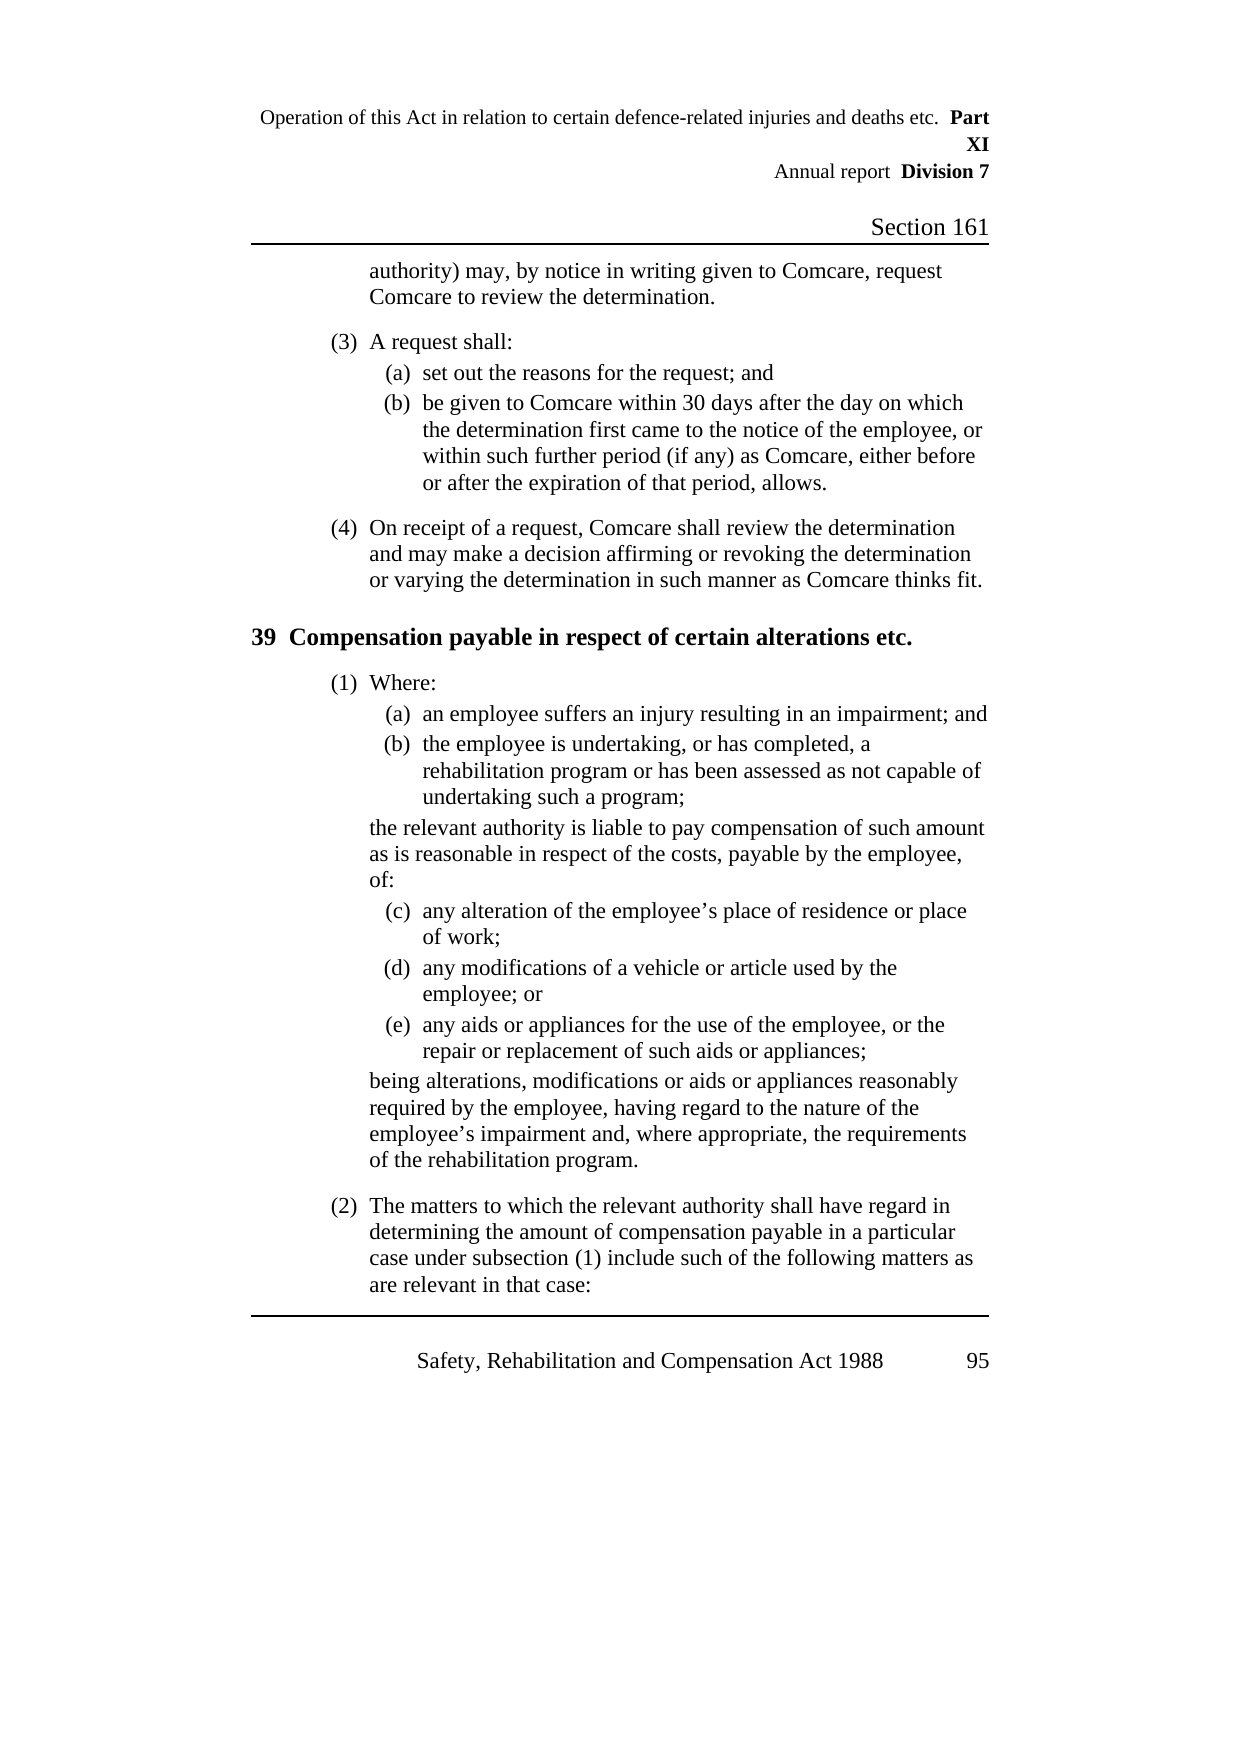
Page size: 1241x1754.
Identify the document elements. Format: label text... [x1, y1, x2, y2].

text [251, 257, 989, 310]
text the relevant authority is liable to pay compensation of such amount as is reasonable in respect of the costs, payable by the employee, of: [369, 814, 989, 893]
text (c) any alteration of the employee’s place of residence or place of work; [251, 897, 989, 949]
text (3) A request shall: [251, 328, 989, 355]
text (e) any aids or appliances for the use of the employee, or the repair or replacement of such aids or appliances; [251, 1011, 989, 1063]
text being alterations, modifications or aids or appliances reasonably required by the employee, having regard to the nature of the employee’s impairment and, where appropriate, the requirements of the rehabilitation program. [369, 1067, 989, 1173]
text (b) be given to Comcare within 30 days after the day on which the determination first came to the notice of the employee, or within such further period (if any) as Comcare, either before or after the expiration of that period, allows. [251, 389, 989, 495]
text (a) an employee suffers an injury resulting in an impairment; and [251, 700, 989, 726]
text (4) On receipt of a request, Comcare shall review the determination and may make a decision affirming or revoking the determination or varying the determination in such manner as Comcare thinks fit. [251, 514, 989, 593]
text (1) Where: [251, 669, 989, 696]
text (a) set out the reasons for the request; and [251, 359, 989, 385]
text (2) The matters to which the relevant authority shall have regard in determining the amount of compensation payable in a particular case under subsection (1) include such of the following matters as are relevant in that case: [251, 1192, 989, 1297]
text (b) the employee is undertaking, or has completed, a rehabilitation program or has been assessed as not capable of undertaking such a program; [251, 730, 989, 809]
text 39 Compensation payable in respect of certain alterations etc. [251, 622, 989, 651]
text (d) any modifications of a vehicle or article used by the employee; or [251, 954, 989, 1006]
